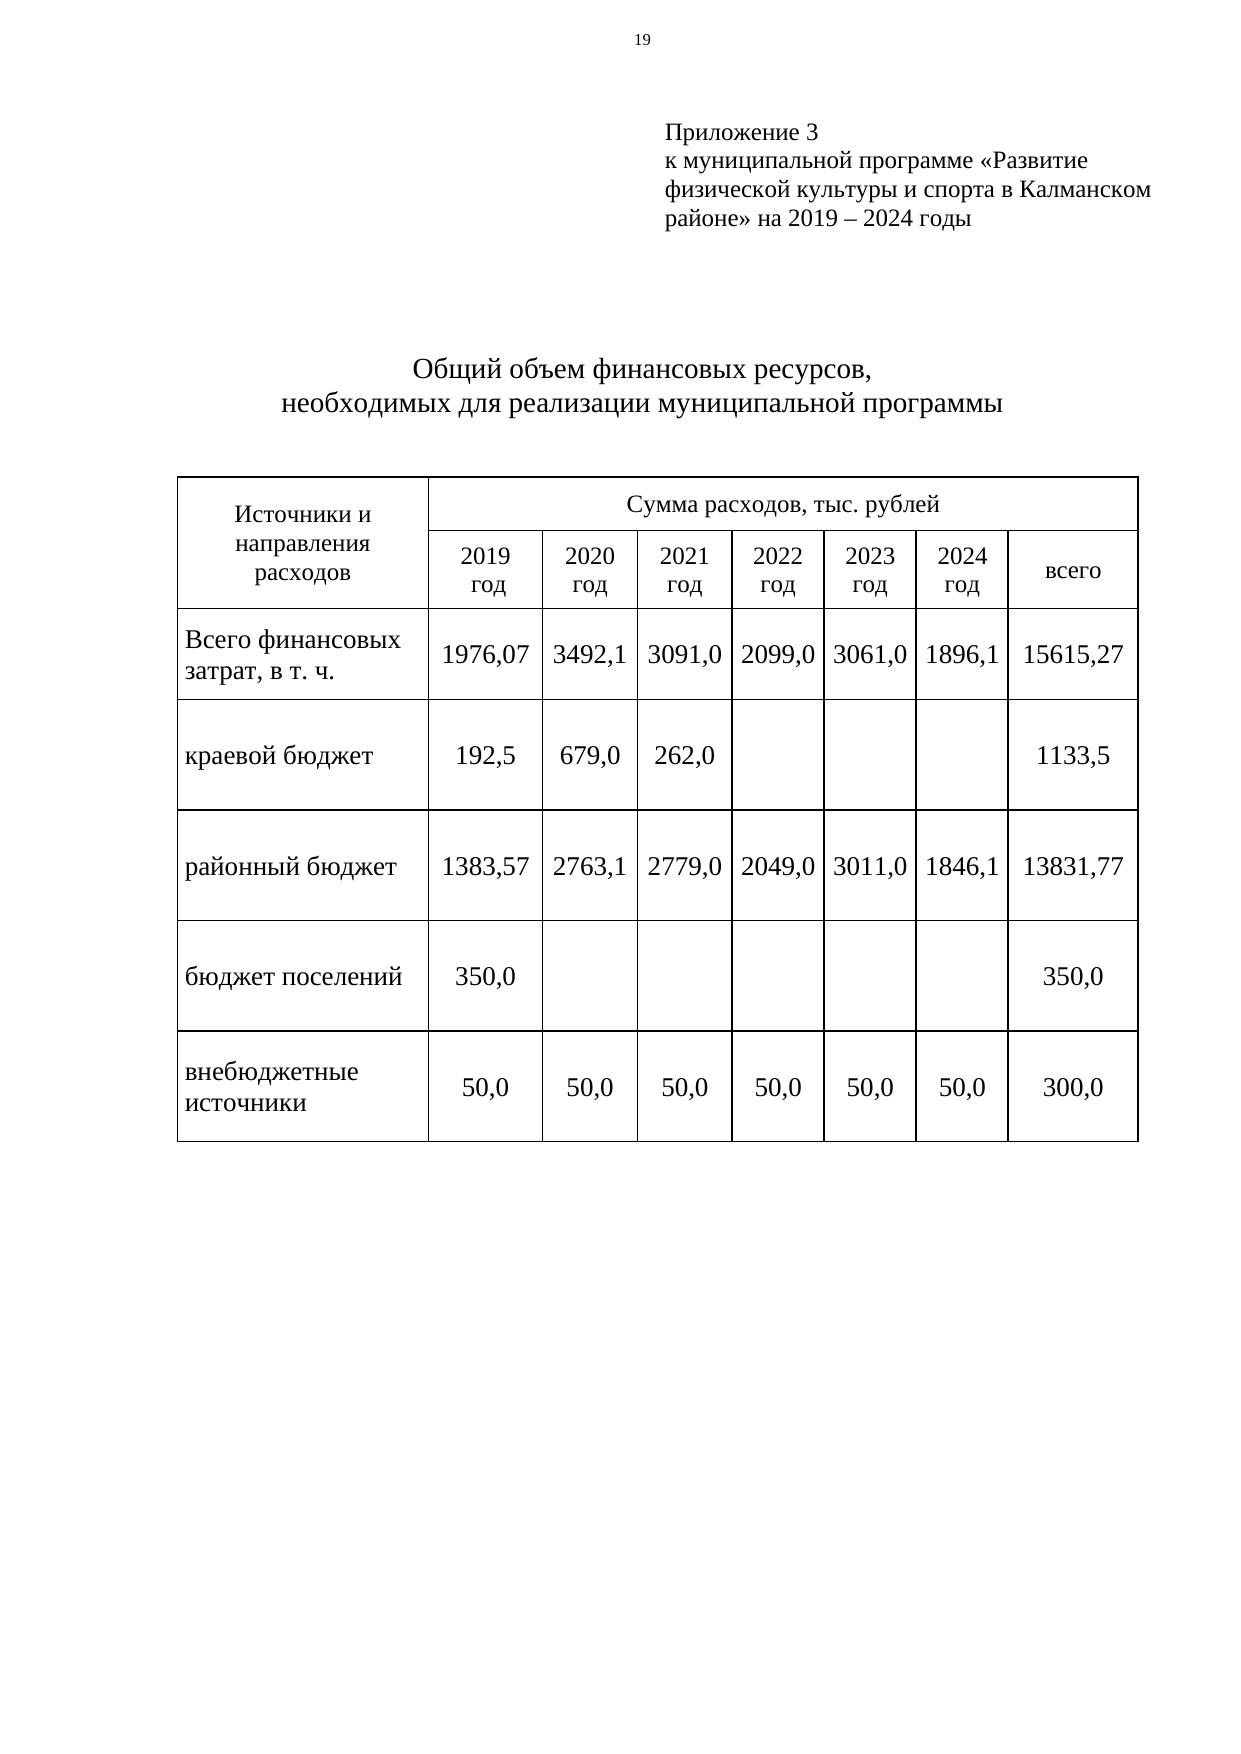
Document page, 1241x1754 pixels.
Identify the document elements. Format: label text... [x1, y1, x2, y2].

table_cell районный бюджет [178, 811, 428, 920]
table_cell 1383,57 [429, 811, 542, 920]
table_cell 50,0 [429, 1032, 542, 1141]
text к муниципальной программе «Развитие физической культуры и спорта в Калманском районе» на 2019 – 2024 годы [664, 145, 1152, 232]
text необходимых для реализации муниципальной программы [118, 385, 1167, 418]
table_cell бюджет поселений [178, 921, 428, 1030]
table_cell 3091,0 [638, 609, 731, 699]
table_cell 2763,1 [543, 811, 637, 920]
table_cell [638, 921, 731, 1030]
table_cell 300,0 [1009, 1032, 1137, 1141]
table_cell 2020 год [543, 531, 637, 608]
table_cell 50,0 [543, 1032, 637, 1141]
table_cell [825, 700, 915, 809]
table_cell внебюджетные источники [178, 1032, 428, 1141]
table_cell 2024 год [917, 531, 1007, 608]
table_cell 3492,1 [543, 609, 637, 699]
table_cell [825, 921, 915, 1030]
table_cell 50,0 [917, 1032, 1007, 1141]
table_cell [917, 700, 1007, 809]
text Приложение 3 [591, 117, 1167, 145]
table_cell [917, 921, 1007, 1030]
table_cell [733, 700, 823, 809]
table_cell 50,0 [733, 1032, 823, 1141]
table_cell 262,0 [638, 700, 731, 809]
table_cell 192,5 [429, 700, 542, 809]
table_cell [733, 921, 823, 1030]
table_cell 2022 год [733, 531, 823, 608]
table_cell 350,0 [429, 921, 542, 1030]
table_cell 1896,1 [917, 609, 1007, 699]
table_cell Всего финансовых затрат, в т. ч. [178, 609, 428, 699]
text Общий объем финансовых ресурсов, [118, 351, 1167, 385]
table_cell 2023 год [825, 531, 915, 608]
table_cell 1133,5 [1009, 700, 1137, 809]
table_cell 13831,77 [1009, 811, 1137, 920]
table_cell 2049,0 [733, 811, 823, 920]
table_cell 679,0 [543, 700, 637, 809]
table_cell 2021 год [638, 531, 731, 608]
table_cell 1846,1 [917, 811, 1007, 920]
table_cell 50,0 [638, 1032, 731, 1141]
table_cell всего [1009, 531, 1137, 608]
table_cell 2019 год [429, 531, 542, 608]
table_cell 2099,0 [733, 609, 823, 699]
table_cell [543, 921, 637, 1030]
table_cell 1976,07 [429, 609, 542, 699]
table_cell 3061,0 [825, 609, 915, 699]
table_header Сумма расходов, тыс. рублей [429, 478, 1137, 530]
table_cell 350,0 [1009, 921, 1137, 1030]
table_header Источники и направления расходов [178, 478, 428, 608]
table_cell 50,0 [825, 1032, 915, 1141]
table_cell 2779,0 [638, 811, 731, 920]
table_cell краевой бюджет [178, 700, 428, 809]
table_cell 15615,27 [1009, 609, 1137, 699]
table_cell 3011,0 [825, 811, 915, 920]
